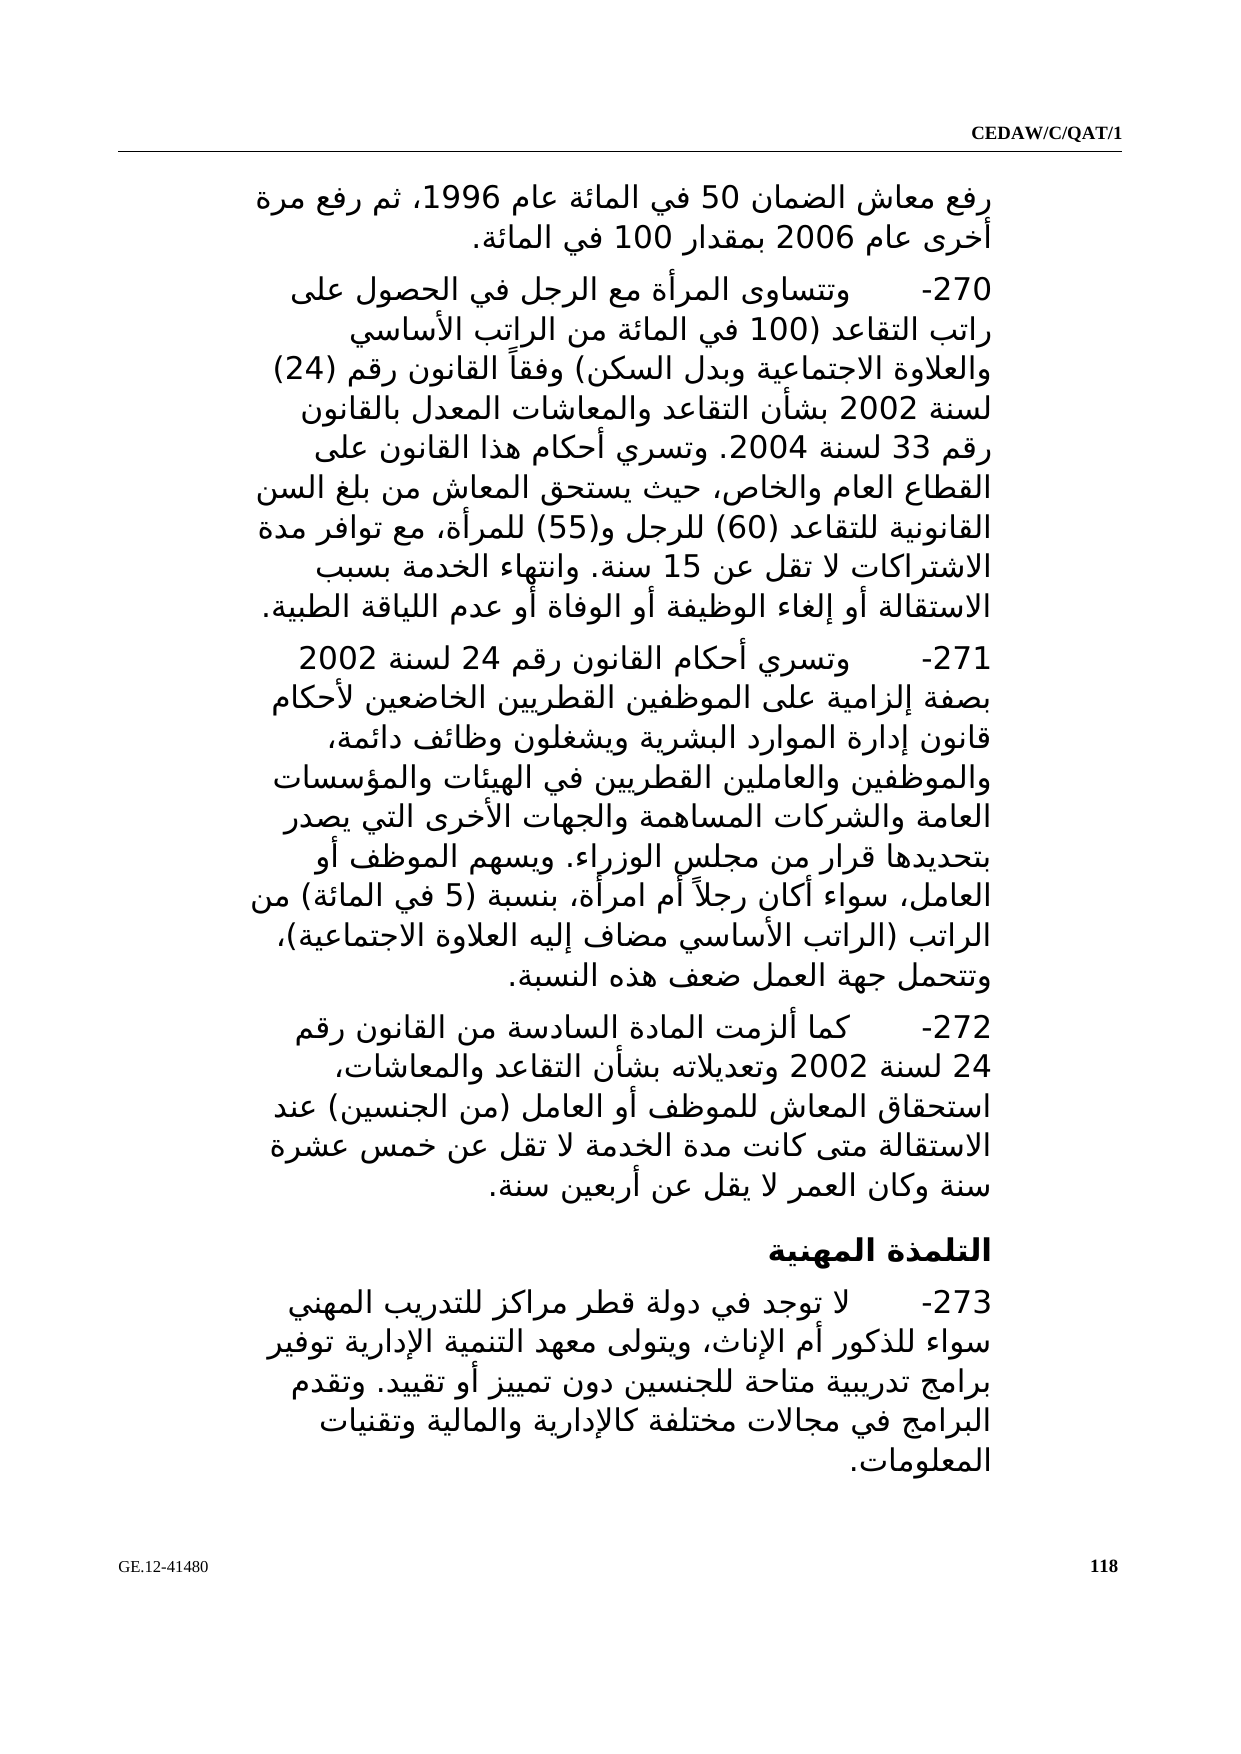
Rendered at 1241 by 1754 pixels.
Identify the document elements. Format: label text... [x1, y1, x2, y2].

text 272- كما ألزمت المادة السادسة من القانون رقم 24 لسنة 2002 وتعديلاته بشأن التقاعد والمعاشات، استحقاق المعاش للموظف أو العامل (من الجنسين) عند الاستقالة متى كانت مدة الخدمة لا تقل عن خمس عشرة سنة وكان العمر لا يقل عن أربعين سنة. [248, 1006, 992, 1204]
text 270- وتتساوى المرأة مع الرجل في الحصول على راتب التقاعد (100 في المائة من الراتب الأساسي والعلاوة الاجتماعية وبدل السكن) وفقاً القانون رقم (24) لسنة 2002 بشأن التقاعد والمعاشات المعدل بالقانون رقم 33 لسنة 2004. وتسري أحكام هذا القانون على القطاع العام والخاص، حيث يستحق المعاش من بلغ السن القانونية للتقاعد (60) للرجل و(55) للمرأة، مع توافر مدة الاشتراكات لا تقل عن 15 سنة. وانتهاء الخدمة بسبب الاستقالة أو إلغاء الوظيفة أو الوفاة أو عدم اللياقة الطبية. [248, 269, 992, 625]
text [248, 177, 992, 256]
text التلمذة المهنية [248, 1229, 1122, 1269]
text 271- وتسري أحكام القانون رقم 24 لسنة 2002 بصفة إلزامية على الموظفين القطريين الخاضعين لأحكام قانون إدارة الموارد البشرية ويشغلون وظائف دائمة، والموظفين والعاملين القطريين في الهيئات والمؤسسات العامة والشركات المساهمة والجهات الأخرى التي يصدر بتحديدها قرار من مجلس الوزراء. ويسهم الموظف أو العامل، سواء أكان رجلاً أم امرأة، بنسبة (5 في المائة) من الراتب (الراتب الأساسي مضاف إليه العلاوة الاجتماعية)، وتتحمل جهة العمل ضعف هذه النسبة. [248, 638, 992, 994]
text 273- لا توجد في دولة قطر مراكز للتدريب المهني سواء للذكور أم الإناث، ويتولى معهد التنمية الإدارية توفير برامج تدريبية متاحة للجنسين دون تمييز أو تقييد. وتقدم البرامج في مجالات مختلفة كالإدارية والمالية وتقنيات المعلومات. [248, 1281, 992, 1479]
